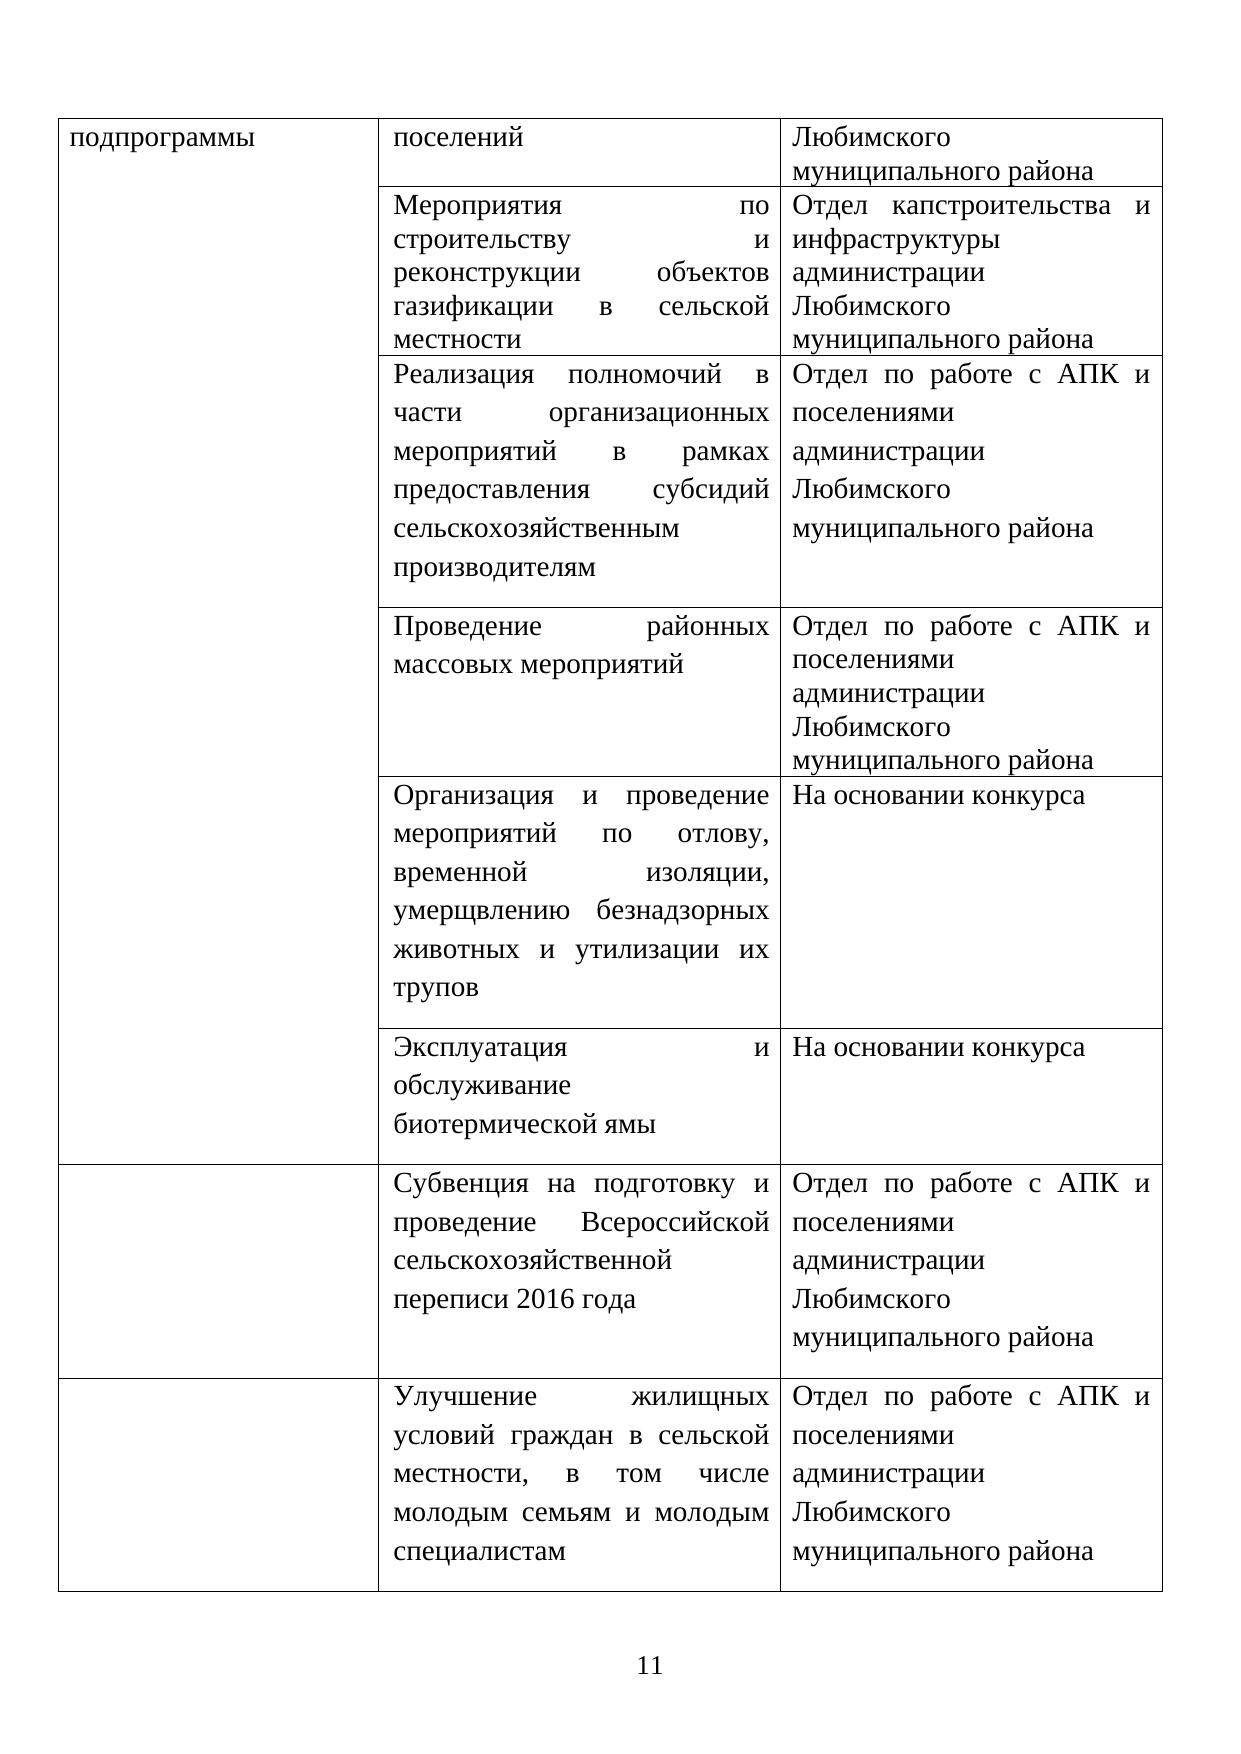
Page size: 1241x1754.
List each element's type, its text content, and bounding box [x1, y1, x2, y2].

table_cell Отдел капстроительства и инфраструктуры администрации Любимского муниципального района [781, 187, 1162, 355]
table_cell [59, 119, 378, 1164]
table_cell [379, 119, 780, 186]
table_cell Реализация полномочий в части организационных мероприятий в рамках предоставления субсидий сельскохозяйственным производителям [379, 356, 780, 607]
table_cell На основании конкурса [781, 777, 1162, 1028]
table_cell Мероприятия по строительству и реконструкции объектов газификации в сельской местности [379, 187, 780, 355]
table_cell Эксплуатация и обслуживание биотермической ямы [379, 1029, 780, 1164]
table_cell Проведение районных массовых мероприятий [379, 608, 780, 776]
table_cell Субвенция на подготовку и проведение Всероссийской сельскохозяйственной переписи 2016 года [379, 1165, 780, 1377]
table_cell [59, 1379, 378, 1591]
table_cell Организация и проведение мероприятий по отлову, временной изоляции, умерщвлению безнадзорных животных и утилизации их трупов [379, 777, 780, 1028]
table_cell [59, 1165, 378, 1377]
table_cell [781, 119, 1162, 186]
table_cell Отдел по работе с АПК и поселениями администрации Любимского муниципального района [781, 1165, 1162, 1377]
table_cell Отдел по работе с АПК и поселениями администрации Любимского муниципального района [781, 1379, 1162, 1591]
table_cell Отдел по работе с АПК и поселениями администрации Любимского муниципального района [781, 356, 1162, 607]
table_cell Отдел по работе с АПК и поселениями администрации Любимского муниципального района [781, 608, 1162, 776]
table_cell На основании конкурса [781, 1029, 1162, 1164]
table_cell Улучшение жилищных условий граждан в сельской местности, в том числе молодым семьям и молодым специалистам [379, 1379, 780, 1591]
